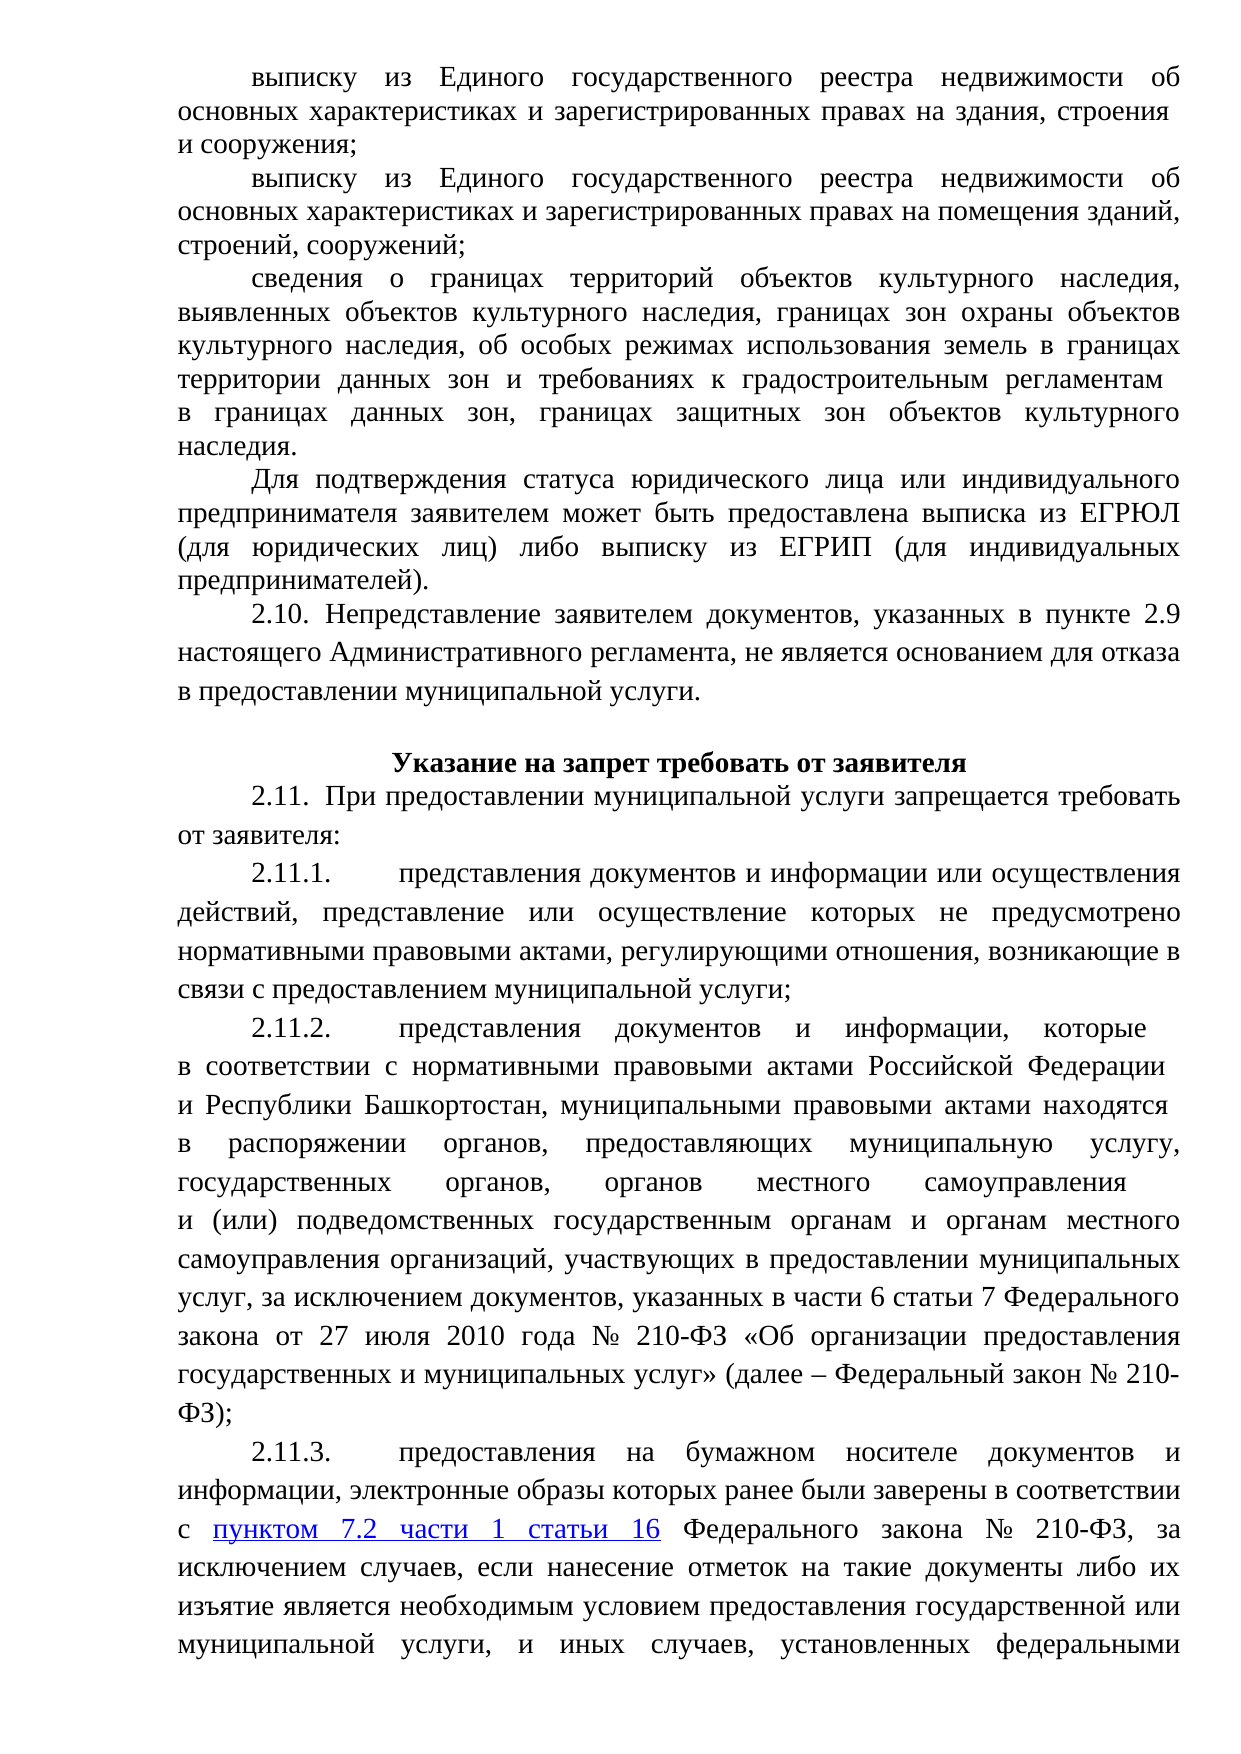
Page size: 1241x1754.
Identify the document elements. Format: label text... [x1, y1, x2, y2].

text выписку из Единого государственного реестра недвижимости об основных характеристиках и зарегистрированных правах на помещения зданий, строений, сооружений; [177, 160, 1181, 260]
list При предоставлении муниципальной услуги запрещается требовать от заявителя: [177, 778, 1181, 851]
list представления документов и информации или осуществления действий, представление или осуществление которых не предусмотрено нормативными правовыми актами, регулирующими отношения, возникающие в связи с предоставлением муниципальной услуги; [177, 856, 1181, 1005]
text Для подтверждения статуса юридического лица или индивидуального предпринимателя заявителем может быть предоставлена выписка из ЕГРЮЛ (для юридических лиц) либо выписку из ЕГРИП (для индивидуальных предпринимателей). [177, 462, 1181, 596]
text выписку из Единого государственного реестра недвижимости об основных характеристиках и зарегистрированных правах на здания, строения и сооружения; [177, 59, 1181, 160]
list Непредставление заявителем документов, указанных в пункте 2.9 настоящего Административного регламента, не является основанием для отказа в предоставлении муниципальной услуги. [177, 596, 1181, 706]
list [177, 1434, 1181, 1660]
list представления документов и информации, которые в соответствии с нормативными правовыми актами Российской Федерации и Республики Башкортостан, муниципальными правовыми актами находятся в распоряжении органов, предоставляющих муниципальную услугу, государственных органов, органов местного самоуправления и (или) подведомственных государственным органам и органам местного самоуправления организаций, участвующих в предоставлении муниципальных услуг, за исключением документов, указанных в части 6 статьи 7 Федерального закона от 27 июля 2010 года № 210-ФЗ «Об организации предоставления государственных и муниципальных услуг» (далее – Федеральный закон № 210-ФЗ); [177, 1010, 1181, 1429]
text сведения о границах территорий объектов культурного наследия, выявленных объектов культурного наследия, границах зон охраны объектов культурного наследия, об особых режимах использования земель в границах территории данных зон и требованиях к градостроительным регламентам в границах данных зон, границах защитных зон объектов культурного наследия. [177, 260, 1181, 462]
text Указание на запрет требовать от заявителя [177, 745, 1181, 778]
